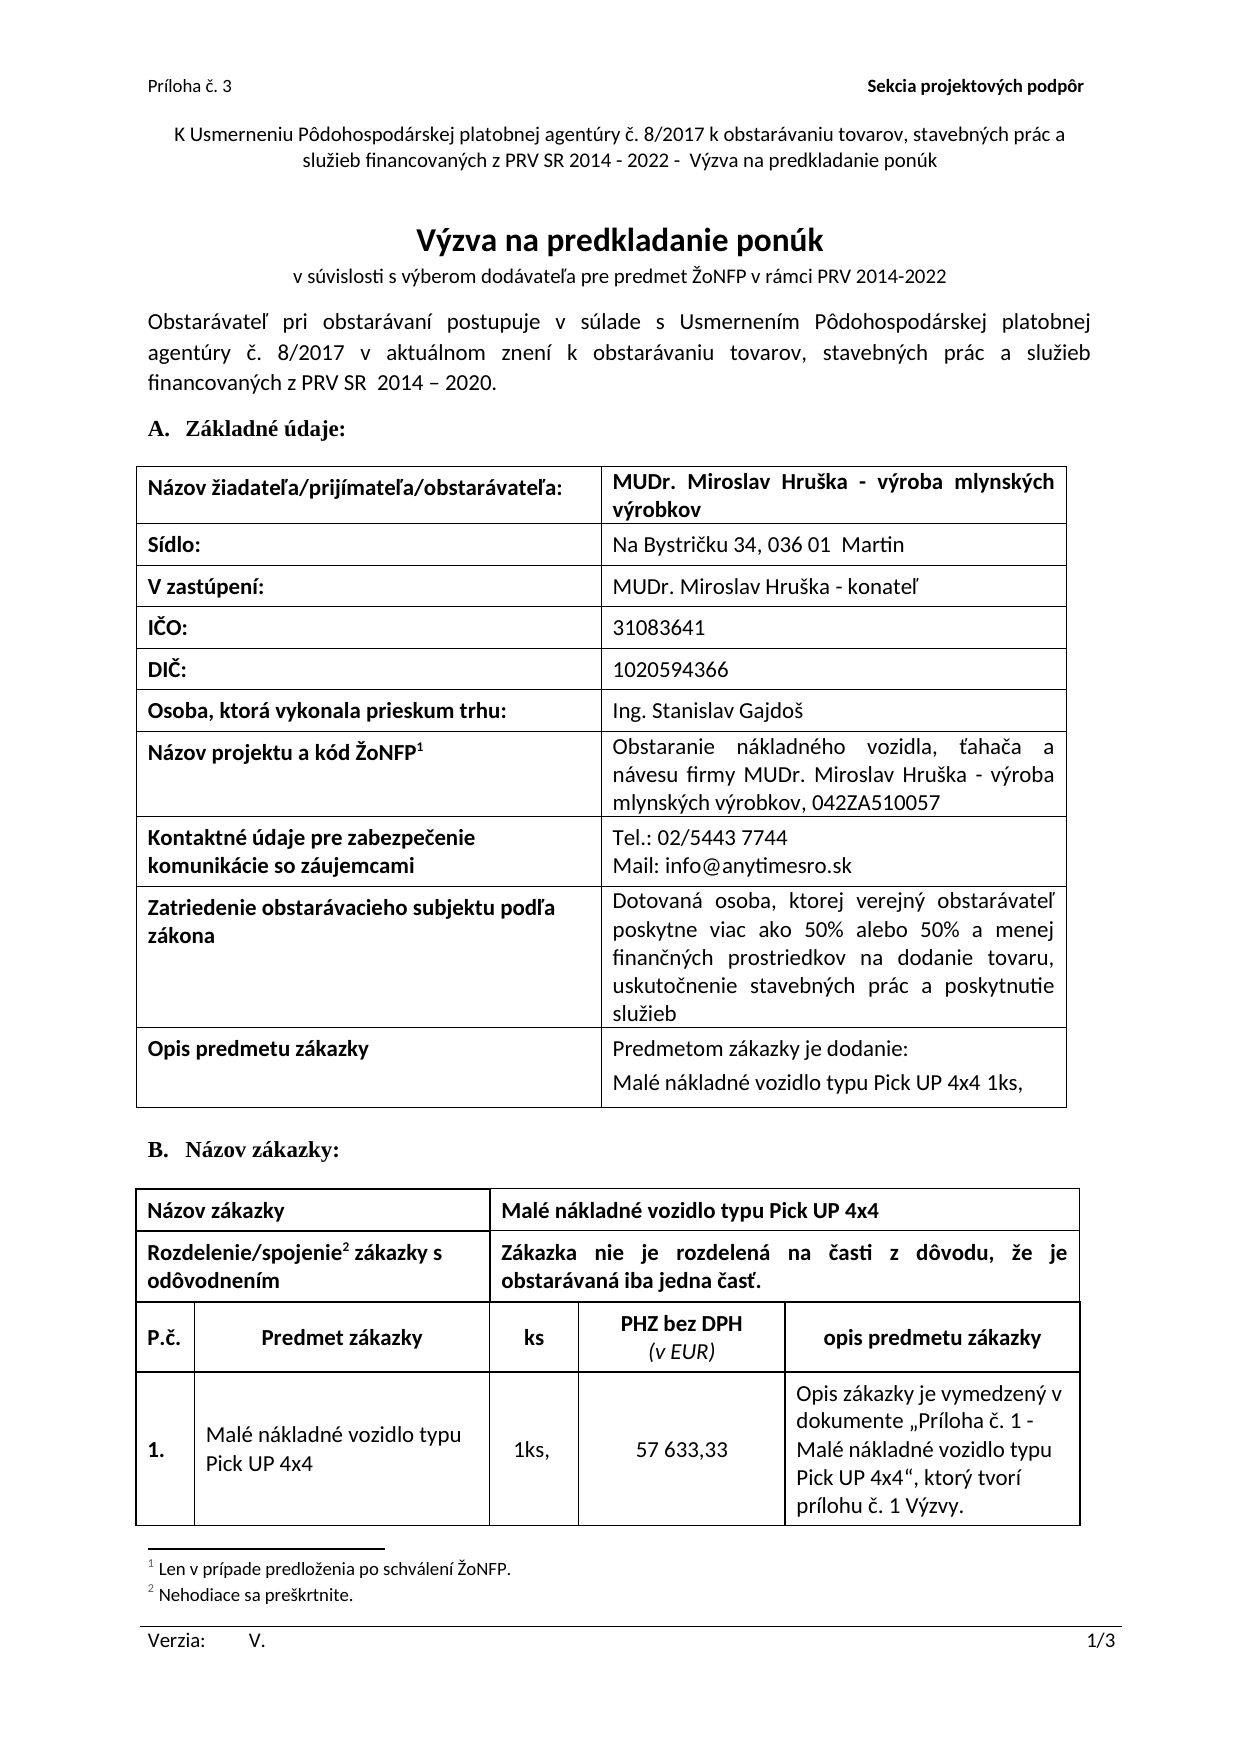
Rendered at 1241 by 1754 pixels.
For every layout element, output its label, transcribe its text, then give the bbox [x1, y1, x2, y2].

table_header [602, 467, 1066, 523]
table_cell Opis predmetu zákazky [137, 1028, 601, 1107]
table_cell - [602, 566, 1066, 606]
table_cell Predmet zákazky [195, 1303, 489, 1371]
list Základné údaje: [148, 415, 1093, 441]
table_cell DIČ: [137, 649, 601, 689]
list Názov zákazky: [148, 1136, 1093, 1162]
table_cell [602, 649, 1066, 689]
table_cell Opis zákazky je vymedzený v dokumente „Príloha č. 1 - Malé nákladné vozidlo typu Pick UP 4x4“, ktorý tvorí prílohu č. 1 Výzvy. [786, 1373, 1079, 1525]
table_cell , [602, 732, 1066, 816]
table_cell Osoba, ktorá vykonala prieskum trhu: [137, 690, 601, 731]
table_cell Sídlo: [137, 524, 601, 565]
table_cell , [602, 524, 1066, 565]
table_cell 1. [137, 1373, 194, 1525]
table_cell Dotovaná osoba, ktorej verejný obstarávateľ poskytne viac ako 50% alebo 50% a menej finančných prostriedkov na dodanie tovaru, uskutočnenie stavebných prác a poskytnutie služieb [602, 887, 1066, 1027]
table_cell opis predmetu zákazky [786, 1303, 1079, 1371]
table_cell [602, 690, 1066, 731]
table_cell [579, 1373, 784, 1525]
table_cell IČO: [137, 607, 601, 648]
table_cell Názov projektu a kód ŽoNFP [137, 732, 601, 816]
table_header Názov žiadateľa/prijímateľa/obstarávateľa: [137, 467, 601, 523]
table_header Malé nákladné vozidlo typu Pick UP 4x4 [491, 1189, 1079, 1230]
table_cell V zastúpení: [137, 566, 601, 606]
text Obstarávateľ pri obstarávaní postupuje v súlade s Usmernením Pôdohospodárskej platobnej agentúry č. 8/2017 v aktuálnom znení k obstarávaniu tovarov, stavebných prác a služieb financovaných z PRV SR 2014 – 2020. [148, 307, 1093, 396]
table_cell Kontaktné údaje pre zabezpečenie komunikácie so záujemcami [137, 817, 601, 886]
table_cell Tel.: Mail: [602, 817, 1066, 886]
text Výzva na predkladanie ponúk [148, 219, 1093, 260]
table_cell Zatriedenie obstarávacieho subjektu podľa zákona [137, 887, 601, 1027]
table_cell [602, 607, 1066, 648]
table_cell Rozdelenie/spojenie zákazky s odôvodnením [137, 1232, 489, 1301]
table_cell [491, 1231, 1079, 1301]
table_cell ks [490, 1303, 578, 1371]
table_cell PHZ bez DPH (v EUR) [579, 1303, 784, 1371]
table_cell Malé nákladné vozidlo typu Pick UP 4x4 [195, 1373, 489, 1525]
text v súvislosti s výberom dodávateľa pre predmet ŽoNFP v rámci PRV 2014-2022 [148, 263, 1093, 289]
table_cell P.č. [137, 1303, 194, 1371]
table_cell [490, 1373, 578, 1525]
table_header Názov zákazky [137, 1190, 489, 1230]
table_cell Predmetom zákazky je dodanie: Malé nákladné vozidlo typu Pick UP 4x4 [602, 1028, 1066, 1107]
